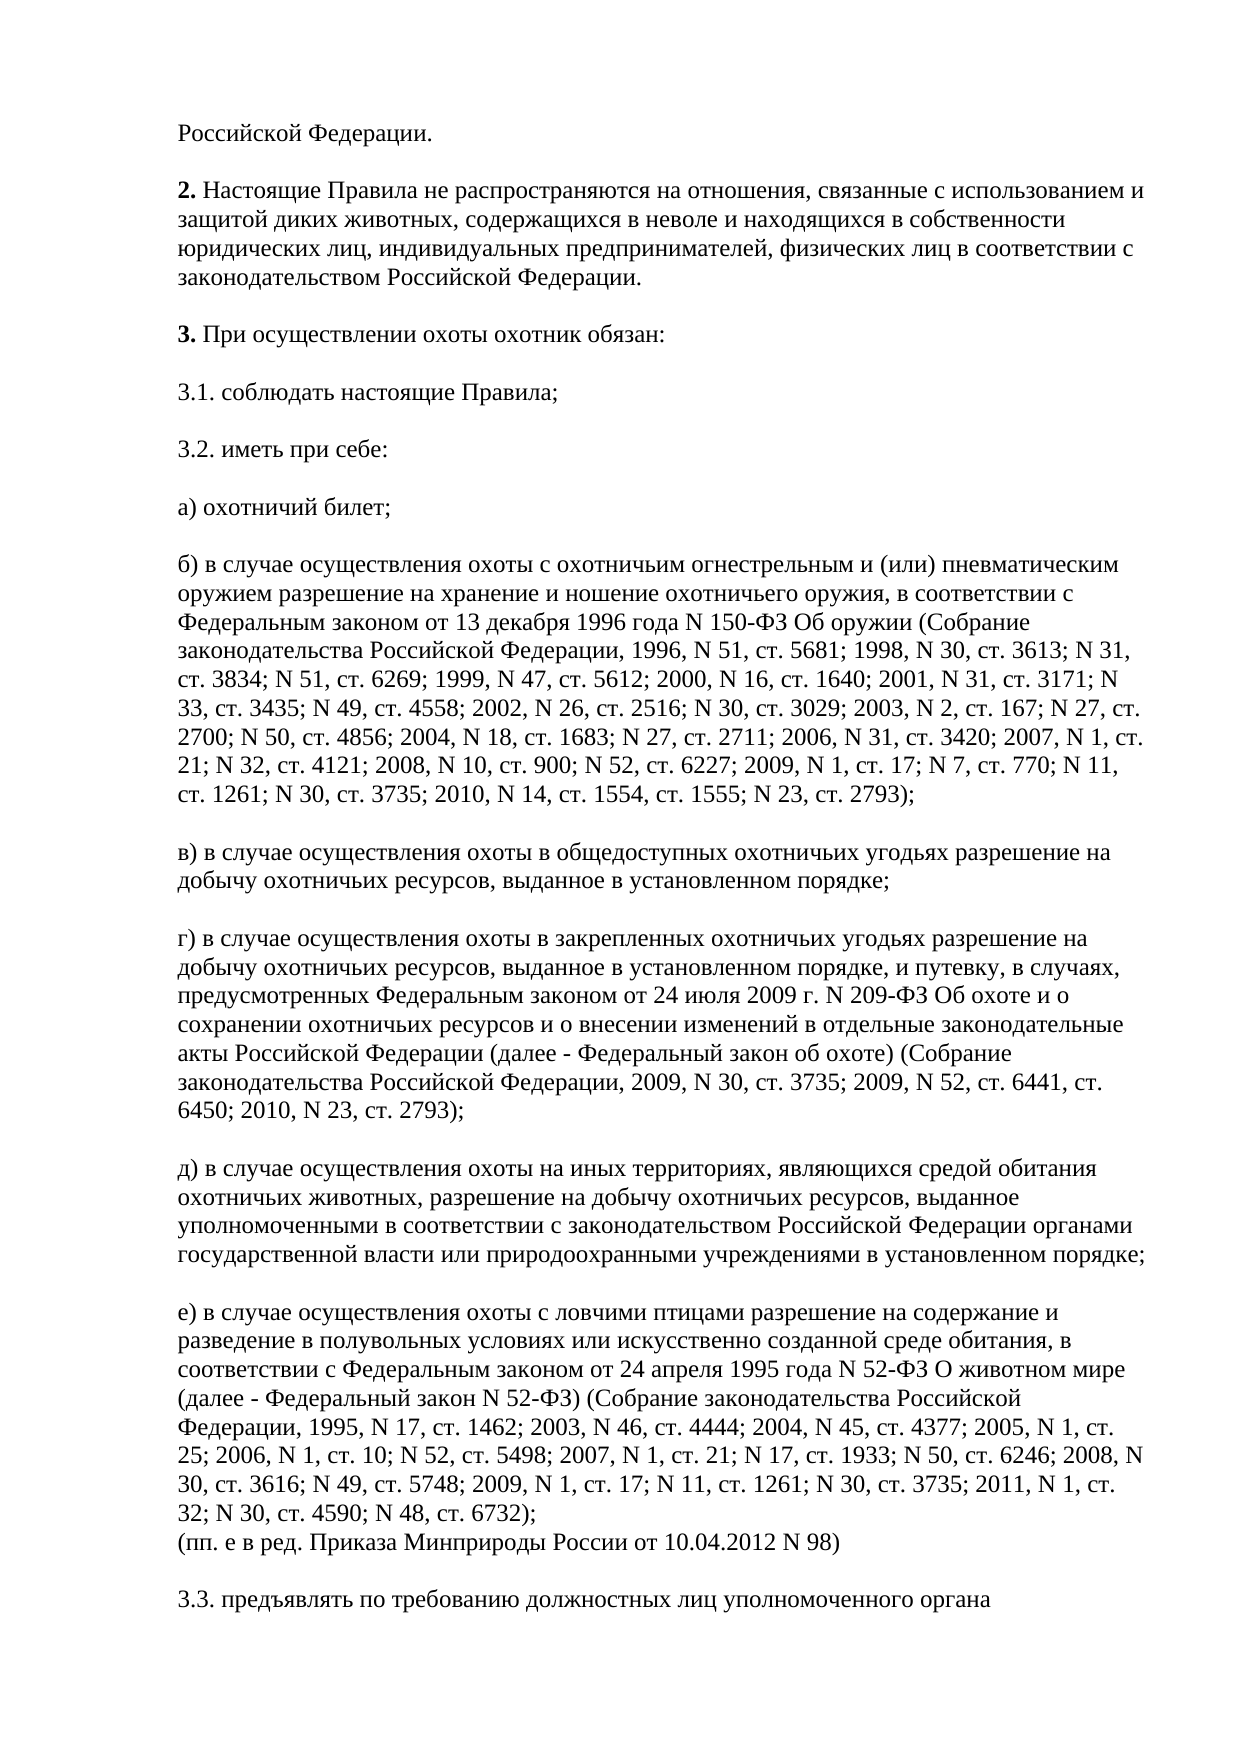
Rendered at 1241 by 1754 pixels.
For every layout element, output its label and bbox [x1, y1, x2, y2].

text [177, 118, 1152, 1613]
